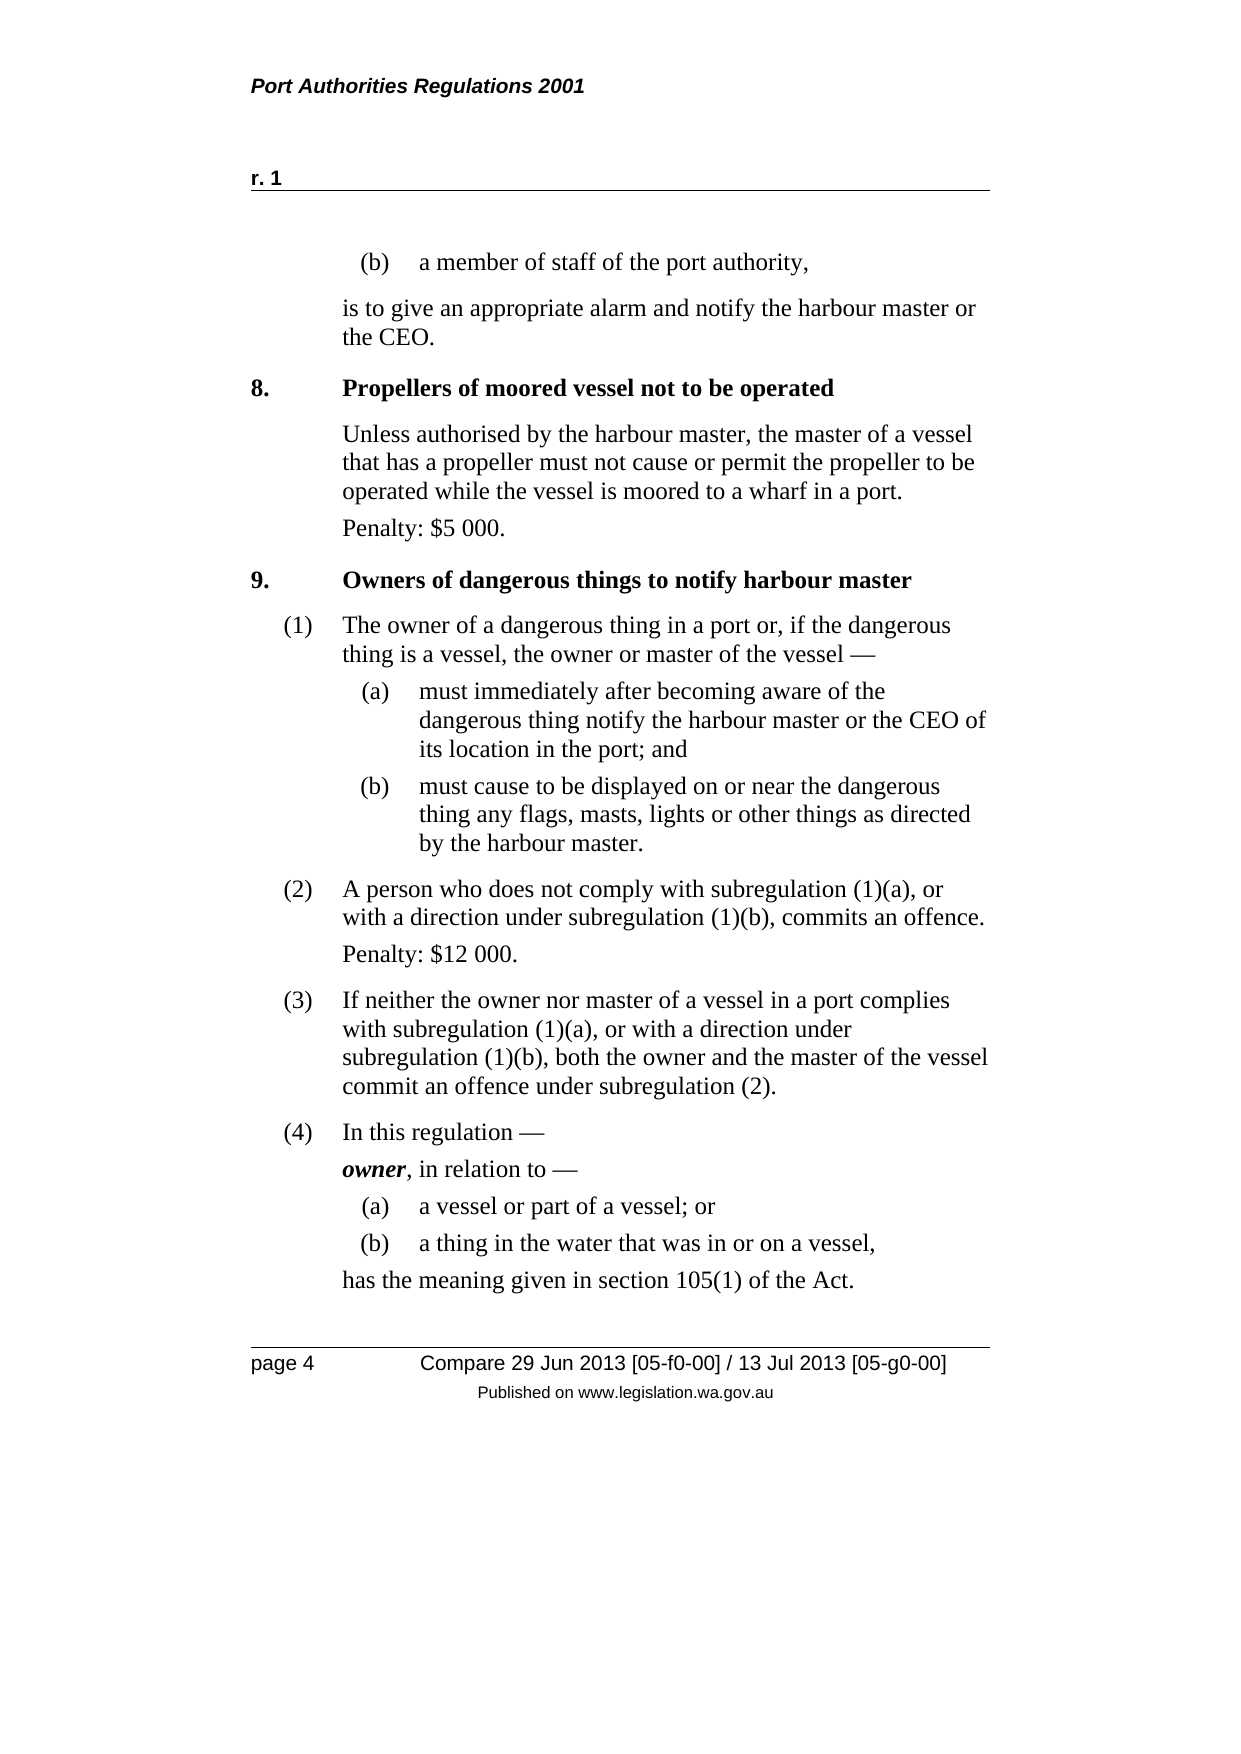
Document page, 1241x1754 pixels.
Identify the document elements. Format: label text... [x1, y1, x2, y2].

text is to give an appropriate alarm and notify the harbour master or the CEO. [251, 293, 990, 350]
text Penalty: $12 000. [251, 939, 990, 968]
subtitle 8. Propellers of moored vessel not to be operated [251, 373, 990, 402]
text (a) a vessel or part of a vessel; or [251, 1191, 990, 1219]
text Unless authorised by the harbour master, the master of a vessel that has a propeller must not cause or permit the propeller to be operated while the vessel is moored to a wharf in a port. [251, 419, 990, 505]
text (1) The owner of a dangerous thing in a port or, if the dangerous thing is a vessel, the owner or master of the vessel — [251, 610, 990, 668]
text (b) must cause to be displayed on or near the dangerous thing any flags, masts, lights or other things as directed by the harbour master. [251, 771, 990, 857]
text (a) must immediately after becoming aware of the dangerous thing notify the harbour master or the CEO of its location in the port; and [251, 676, 990, 762]
text has the meaning given in section 105(1) of the Act. [251, 1265, 990, 1294]
text (b) a thing in the water that was in or on a vessel, [251, 1228, 990, 1257]
text (b) a member of staff of the port authority, [251, 247, 990, 276]
text (3) If neither the owner nor master of a vessel in a port complies with subregulation (1)(a), or with a direction under subregulation (1)(b), both the owner and the master of the vessel commit an offence under subregulation (2). [251, 985, 990, 1100]
subtitle 9. Owners of dangerous things to notify harbour master [251, 565, 990, 594]
text owner, in relation to — [251, 1154, 990, 1182]
text Penalty: $5 000. [251, 513, 990, 542]
text (4) In this regulation — [251, 1117, 990, 1145]
text (2) A person who does not comply with subregulation (1)(a), or with a direction under subregulation (1)(b), commits an offence. [251, 874, 990, 931]
